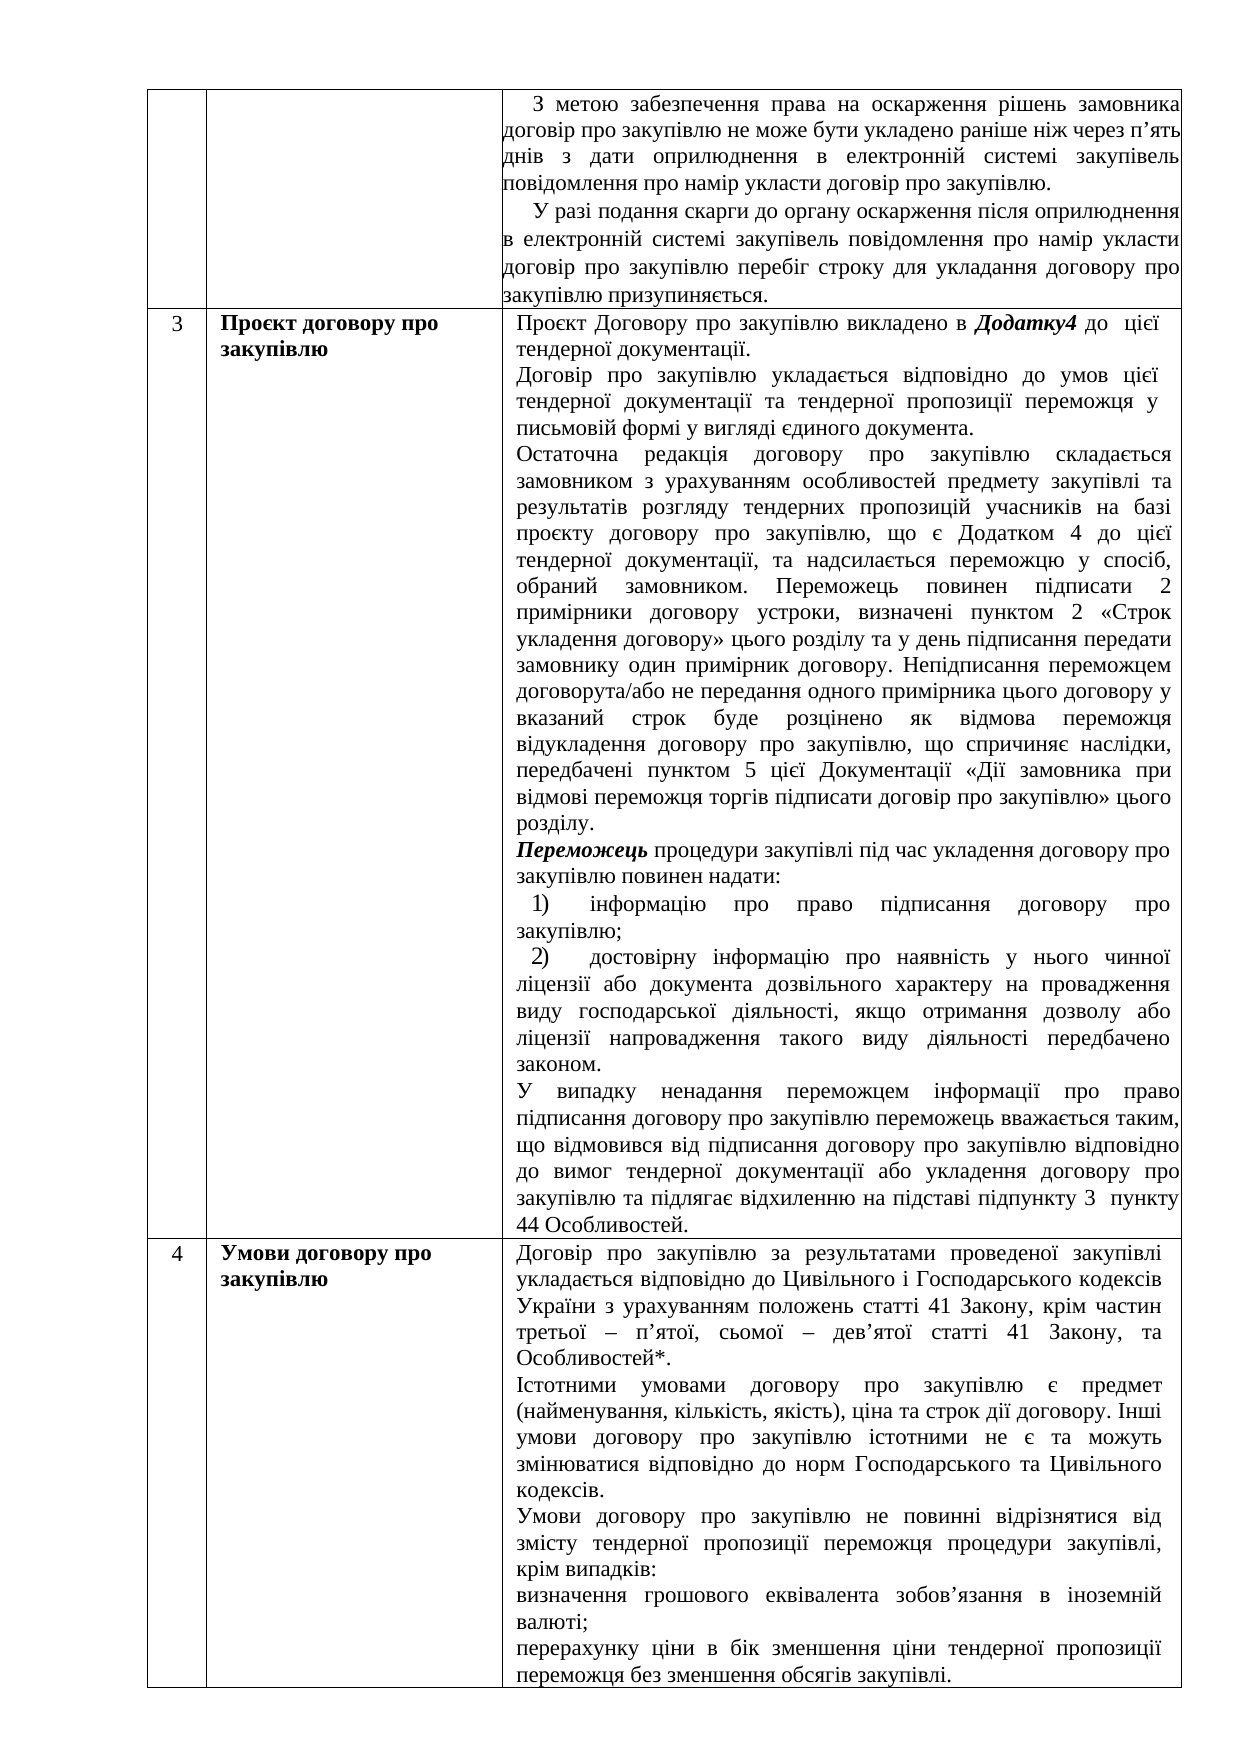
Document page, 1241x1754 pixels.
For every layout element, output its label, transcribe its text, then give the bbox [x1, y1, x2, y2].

table_cell 3 [148, 309, 206, 1238]
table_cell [207, 1239, 502, 1687]
table_cell 4 [148, 1239, 206, 1687]
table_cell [207, 90, 502, 307]
table_cell Проєкт Договору про закупівлю викладено в Додатку4 до цієї тендерної документації. Договір про закупівлю укладається відповідно до умов цієї тендерної документації та тендерної пропозиції переможця у письмовій формі у вигляді єдиного документа. Остаточна редакція договору про закупівлю складається замовником з урахуванням особливостей предмету закупівлі та результатів розгляду тендерних пропозицій учасників на базі проєкту договору про закупівлю, що є Додатком 4 до цієї тендерної документації, та надсилається переможцю у спосіб, обраний замовником. Переможець повинен підписати 2 примірники договору устроки, визначені пунктом 2 «Строк укладення договору» цього розділу та у день підписання передати замовнику один примірник договору. Непідписання переможцем договорута/або не передання одного примірника цього договору у вказаний строк буде розцінено як відмова переможця відукладення договору про закупівлю, що спричиняє наслідки, передбачені пунктом 5 цієї Документації «Дії замовника при відмові переможця торгів підписати договір про закупівлю» цього розділу. Переможець процедури закупівлі під час укладення договору про закупівлю повинен надати: інформацію про право підписання договору про закупівлю; достовірну інформацію про наявність у нього чинної ліцензії або документа дозвільного характеру на провадження виду господарської діяльності, якщо отримання дозволу або ліцензії напровадження такого виду діяльності передбачено законом. У випадку ненадання переможцем інформації про право підписання договору про закупівлю переможець вважається таким, що відмовився від підписання договору про закупівлю відповідно до вимог тендерної документації або укладення договору про закупівлю та підлягає відхиленню на підставі підпункту 3 пункту 44 Особливостей. [503, 309, 1181, 1238]
table_cell 2 [148, 90, 206, 307]
table_cell Проєкт договору про закупівлю [207, 309, 502, 1238]
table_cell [503, 1239, 1181, 1687]
